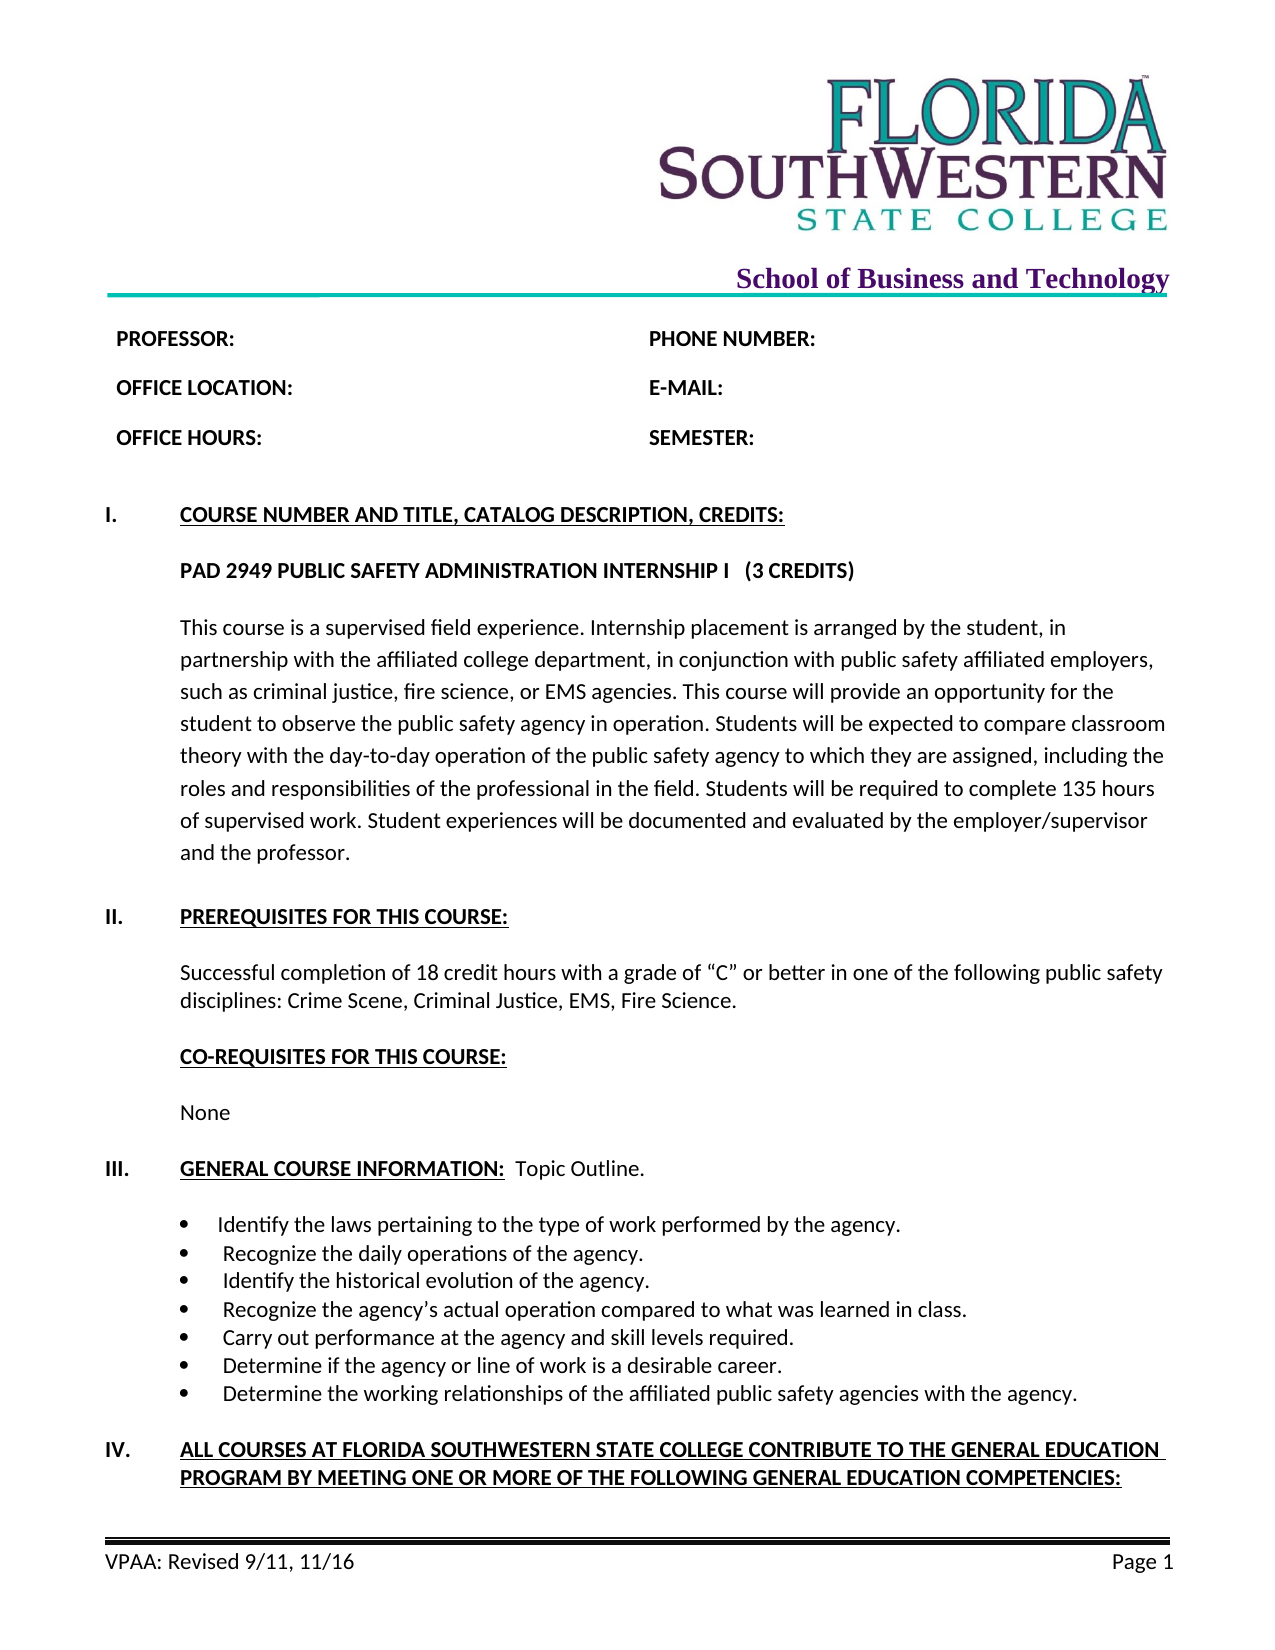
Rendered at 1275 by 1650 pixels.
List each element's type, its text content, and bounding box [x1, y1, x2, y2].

list GENERAL COURSE INFORMATION: Topic Outline. [105, 1154, 1170, 1183]
list Identify the laws pertaining to the type of work performed by the agency. [180, 1211, 1170, 1239]
list All courses at Florida SouthWestern State College contribute to the general education program by meeting one or more of the following general education competencies: [105, 1435, 1170, 1491]
table_cell OFFICE LOCATION: [105, 374, 638, 423]
text CO-REQUISITES FOR THIS COURSE: [105, 1042, 1170, 1071]
picture [657, 75, 1170, 233]
table_header PHONE NUMBER: [638, 324, 1170, 373]
list Determine the working relationships of the affiliated public safety agencies with the agency. [180, 1379, 1170, 1407]
list PREREQUISITES FOR THIS COURSE: [105, 902, 1170, 930]
table_cell OFFICE HOURS: [105, 423, 638, 473]
text None [180, 1098, 1170, 1127]
table_header PROFESSOR: [105, 324, 638, 373]
table_cell SEMESTER: [638, 423, 1170, 473]
list Recognize the agency’s actual operation compared to what was learned in class. [180, 1295, 1170, 1323]
list Carry out performance at the agency and skill levels required. [180, 1323, 1170, 1351]
table_cell E-MAIL: [638, 374, 1170, 423]
list Determine if the agency or line of work is a desirable career. [180, 1351, 1170, 1379]
list Identify the historical evolution of the agency. [180, 1267, 1170, 1295]
list COURSE NUMBER AND TITLE, CATALOG DESCRIPTION, CREDITS: [105, 501, 1170, 529]
list Recognize the daily operations of the agency. [180, 1239, 1170, 1267]
text PAD 2949 PUBLIC SAFETY ADMINISTRATION INTERNSHIP I (3 CREDITS) [180, 557, 1170, 585]
text Successful completion of 18 credit hours with a grade of “C” or better in one of the following public safety disciplines: Crime Scene, Criminal Justice, EMS, Fire Science. [180, 958, 1170, 1014]
text This course is a supervised field experience. Internship placement is arranged by the student, in partnership with the affiliated college department, in conjunction with public safety affiliated employers, such as criminal justice, fire science, or EMS agencies. This course will provide an opportunity for the student to observe the public safety agency in operation. Students will be expected to compare classroom theory with the day-to-day operation of the public safety agency to which they are assigned, including the roles and responsibilities of the professional in the field. Students will be required to complete 135 hours of supervised work. Student experiences will be documented and evaluated by the employer/supervisor and the professor. [180, 613, 1170, 866]
